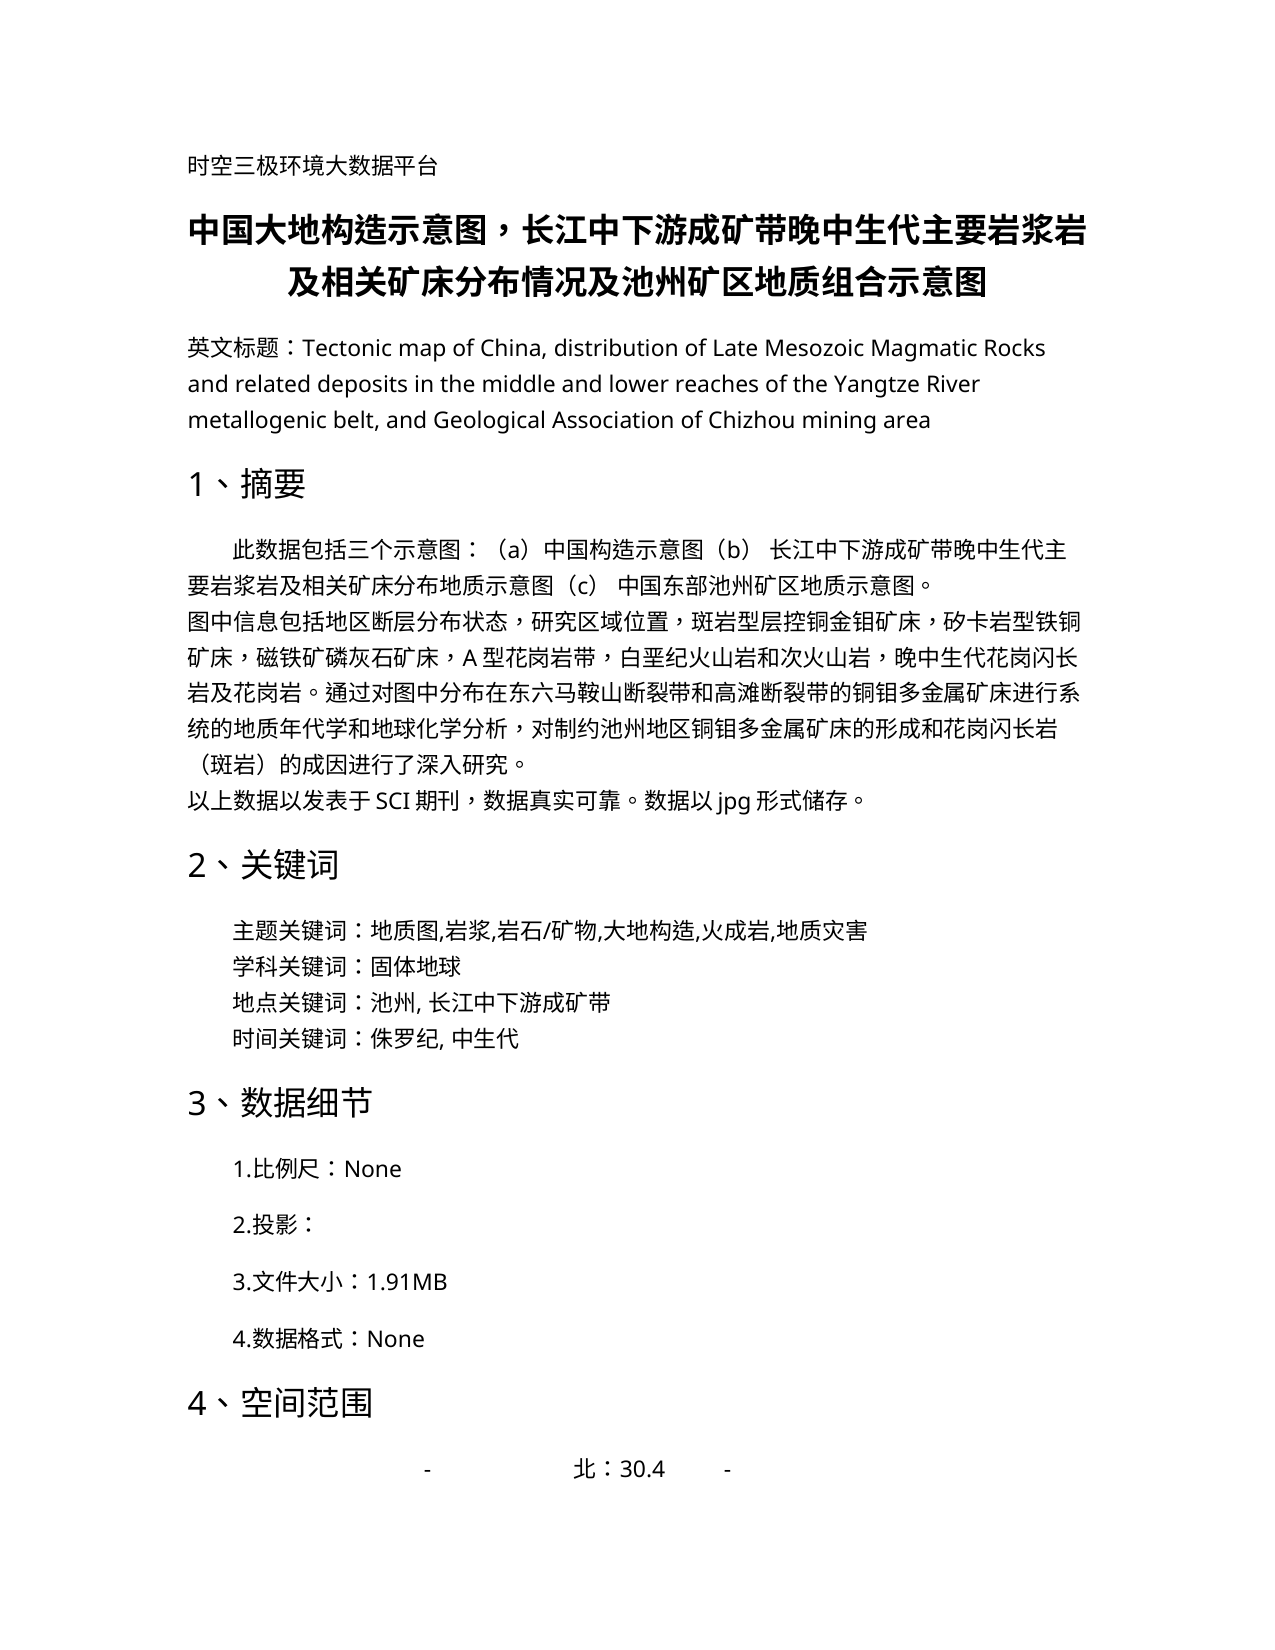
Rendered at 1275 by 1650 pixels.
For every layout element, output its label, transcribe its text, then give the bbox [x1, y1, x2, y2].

text 3.文件大小：1.91MB [232, 1266, 1087, 1297]
text 4.数据格式：None [232, 1323, 1087, 1354]
text 此数据包括三个示意图：（a）中国构造示意图（b） 长江中下游成矿带晚中生代主要岩浆岩及相关矿床分布地质示意图（c） 中国东部池州矿区地质示意图。 图中信息包括地区断层分布状态，研究区域位置，斑岩型层控铜金钼矿床，矽卡岩型铁铜矿床，磁铁矿磷灰石矿床，A型花岗岩带，白垩纪火山岩和次火山岩，晚中生代花岗闪长岩及花岗岩。通过对图中分布在东六马鞍山断裂带和高滩断裂带的铜钼多金属矿床进行系统的地质年代学和地球化学分析，对制约池州地区铜钼多金属矿床的形成和花岗闪长岩（斑岩）的成因进行了深入研究。 以上数据以发表于SCI期刊，数据真实可靠。数据以jpg形式储存。 [187, 534, 1087, 816]
text 中国大地构造示意图，长江中下游成矿带晚中生代主要岩浆岩及相关矿床分布情况及池州矿区地质组合示意图 [187, 207, 1087, 304]
text 1.比例尺：None [232, 1153, 1087, 1184]
text 英文标题：Tectonic map of China, distribution of Late Mesozoic Magmatic Rocks and related deposits in the middle and lower reaches of the Yangtze River metallogenic belt, and Geological Association of Chizhou mining area [187, 332, 1087, 435]
text 时空三极环境大数据平台 [187, 150, 1087, 181]
table_header - [713, 1453, 862, 1484]
text 4、空间范围 [187, 1380, 1087, 1425]
table_header 北：30.4 [563, 1453, 712, 1484]
text 1、摘要 [187, 461, 1087, 506]
text 3、数据细节 [187, 1079, 1087, 1125]
text 2、关键词 [187, 842, 1087, 887]
text 主题关键词：地质图,岩浆,岩石/矿物,大地构造,火成岩,地质灾害 学科关键词：固体地球 地点关键词：池州, 长江中下游成矿带 时间关键词：侏罗纪, 中生代 [232, 915, 1087, 1054]
table_header - [413, 1453, 562, 1484]
text 2.投影： [232, 1209, 1087, 1241]
